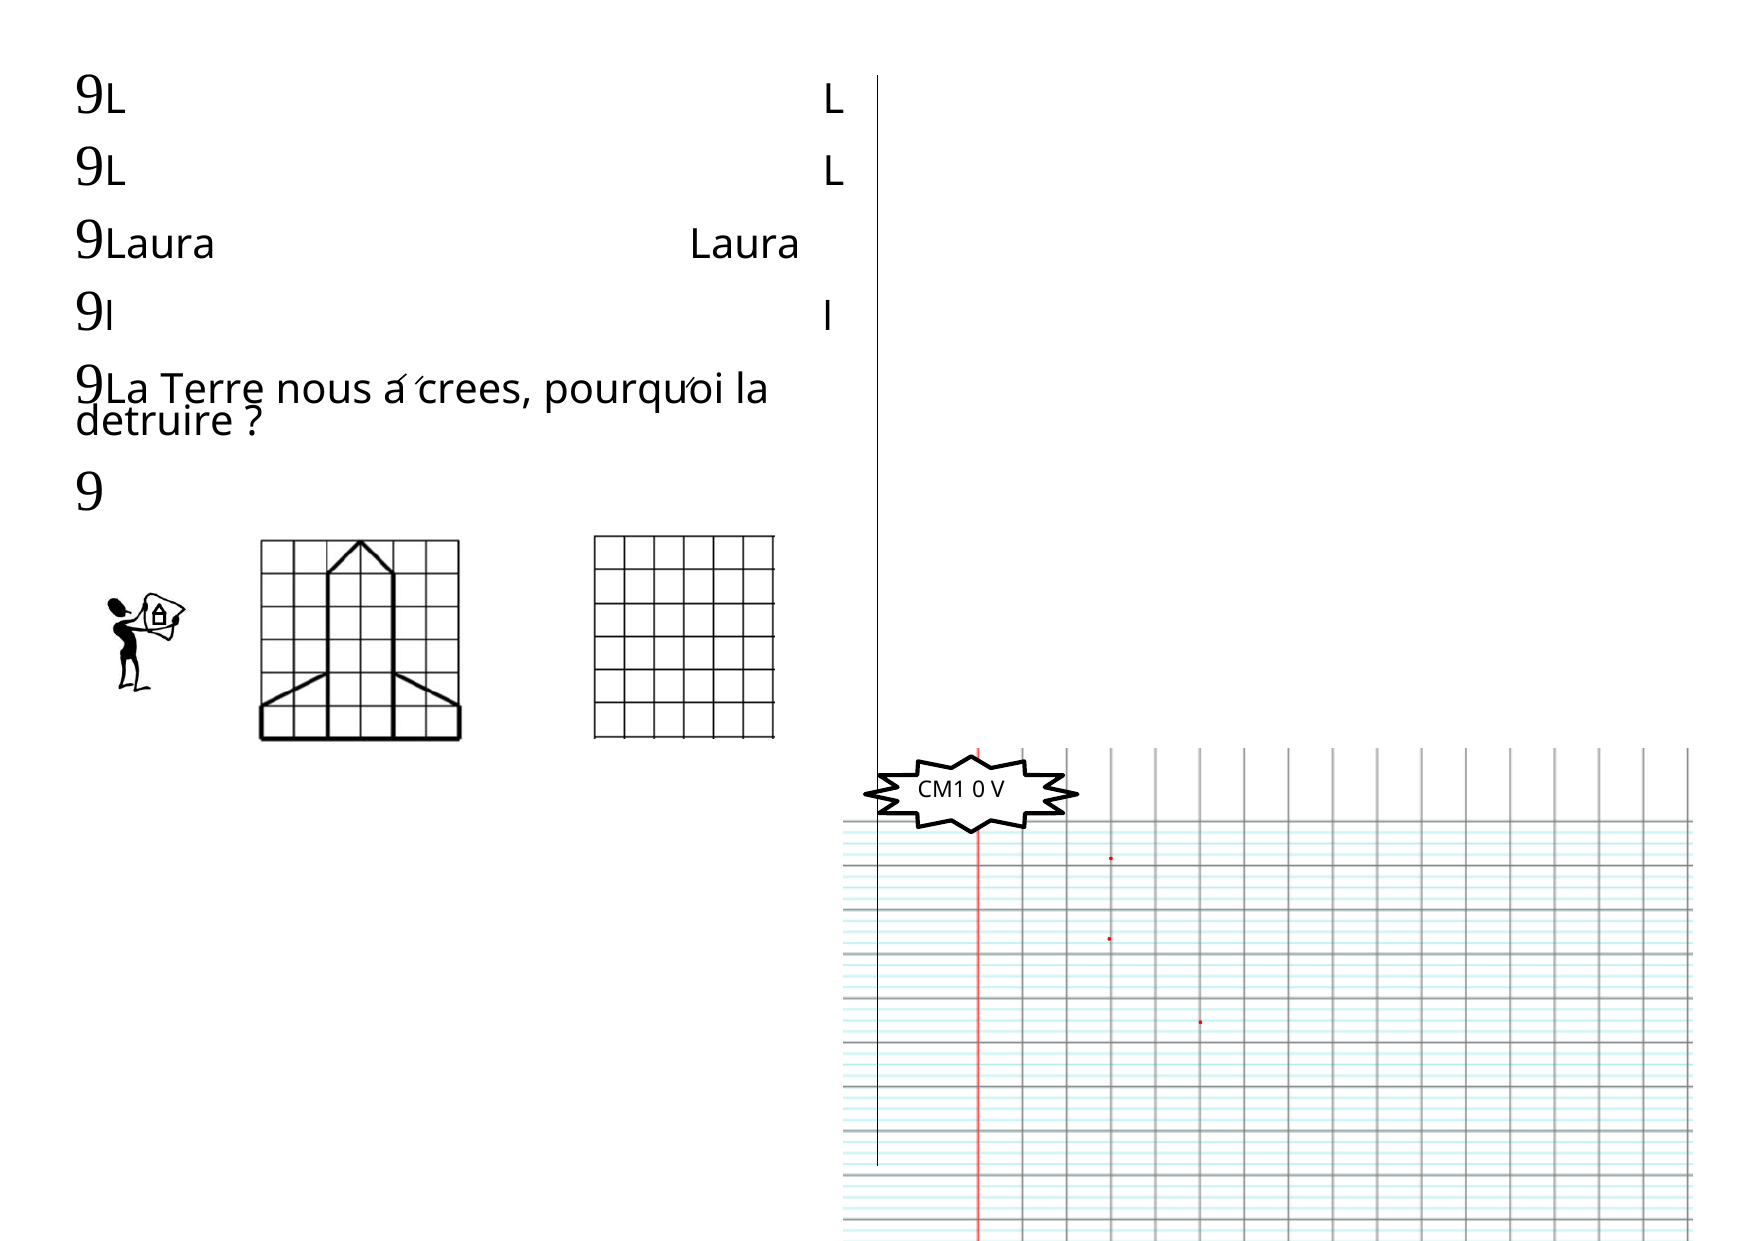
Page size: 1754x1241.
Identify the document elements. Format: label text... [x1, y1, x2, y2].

text L L [75, 148, 853, 195]
text Laura Laura [75, 220, 853, 268]
picture [843, 748, 1693, 1241]
text  [75, 472, 853, 520]
picture [100, 592, 189, 693]
picture [257, 536, 467, 744]
picture [588, 531, 775, 739]
picture [878, 800, 890, 810]
picture [878, 778, 890, 789]
text l l [75, 293, 853, 340]
text L L [75, 75, 853, 123]
text La Terre nous a crees, pourquoi la detruire ? [75, 365, 853, 447]
